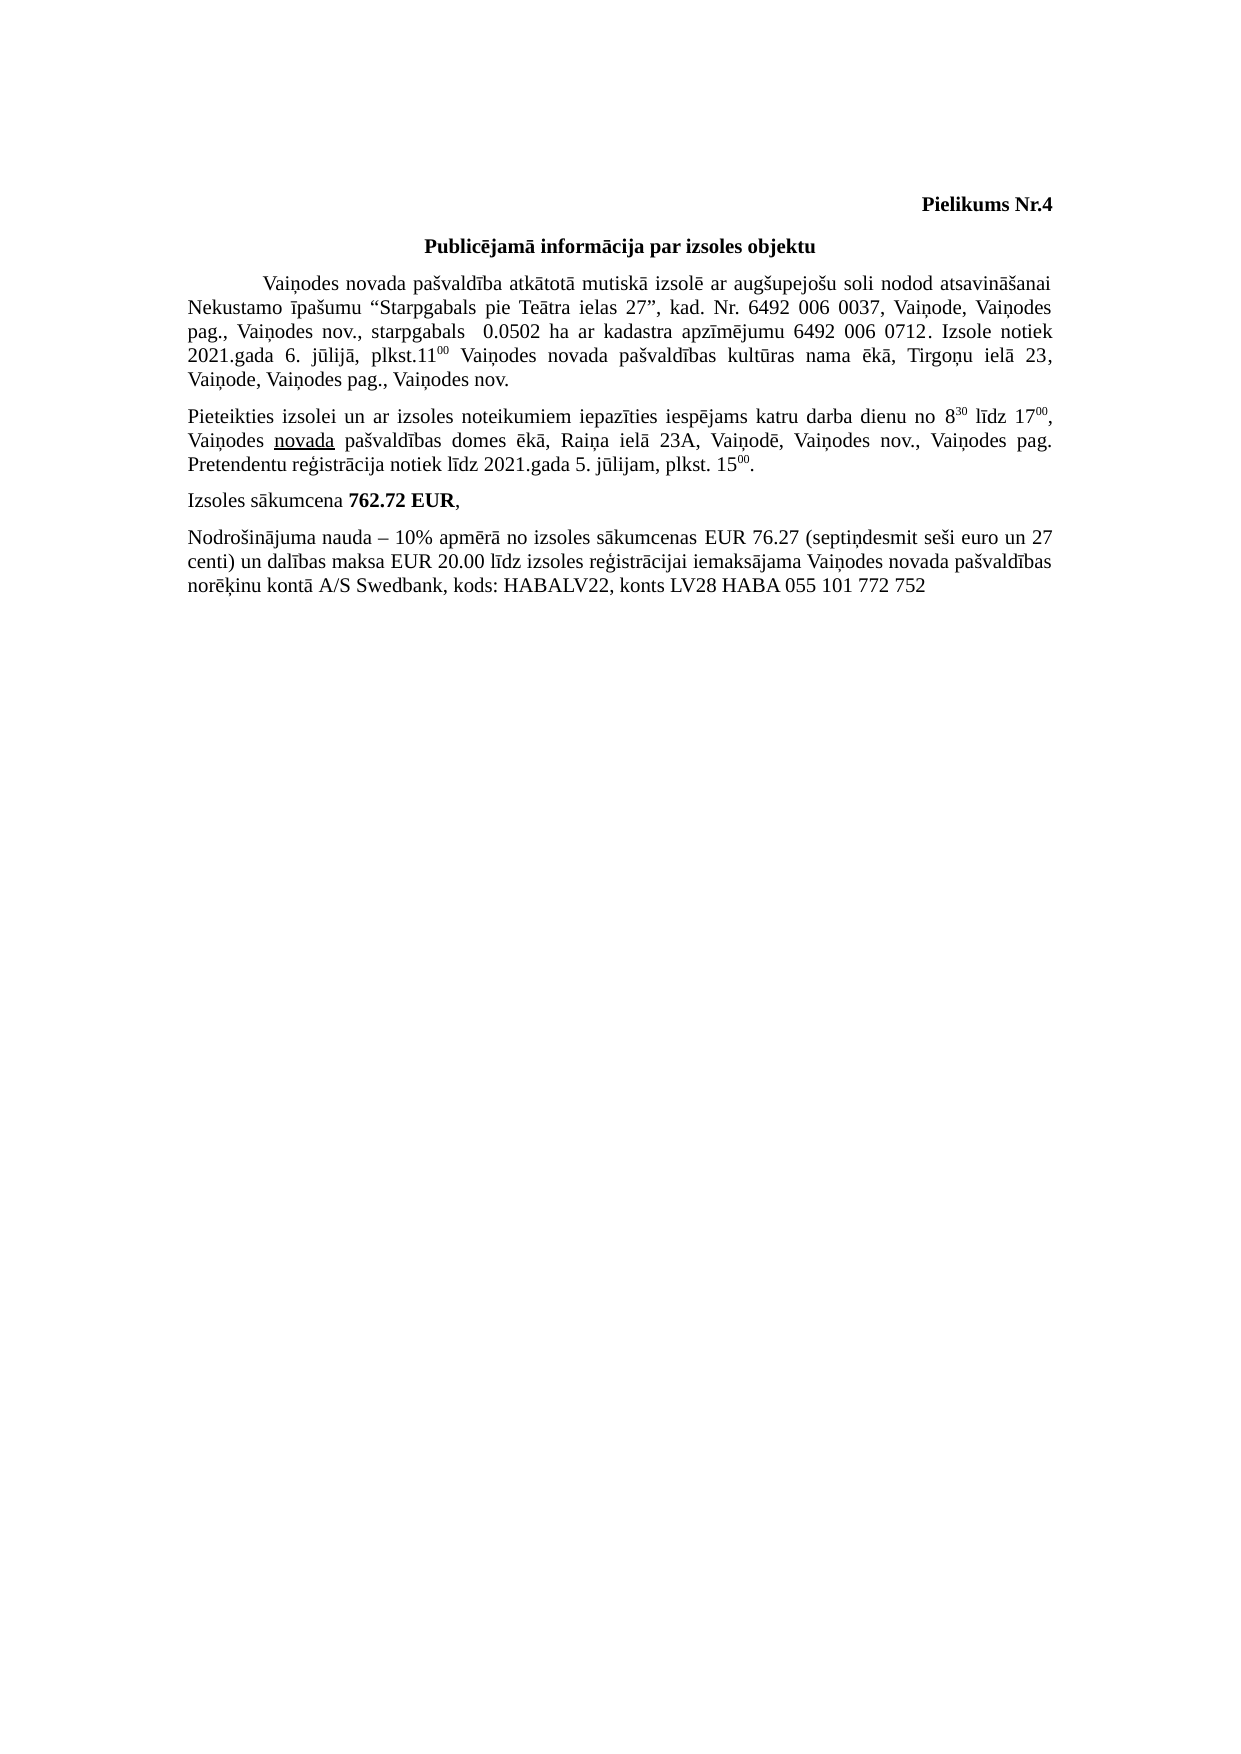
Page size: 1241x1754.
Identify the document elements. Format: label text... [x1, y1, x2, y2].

text Vaiņodes novada pašvaldība atkātotā mutiskā izsolē ar augšupejošu soli nodod atsavināšanai Nekustamo īpašumu “Starpgabals pie Teātra ielas 27”, kad. Nr. 6492 006 0037, Vaiņode, Vaiņodes pag., Vaiņodes nov., starpgabals 0.0502 ha ar kadastra apzīmējumu 6492 006 0712. Izsole notiek 2021.gada 6. jūlijā, plkst.1100 Vaiņodes novada pašvaldības kultūras nama ēkā, Tirgoņu ielā 23, Vaiņode, Vaiņodes pag., Vaiņodes nov. [187, 271, 1053, 391]
text Izsoles sākumcena 762.72 EUR, [187, 488, 1053, 512]
text Nodrošinājuma nauda – 10% apmērā no izsoles sākumcenas EUR 76.27 (septiņdesmit seši euro un 27 centi) un dalības maksa EUR 20.00 līdz izsoles reģistrācijai iemaksājama Vaiņodes novada pašvaldības norēķinu kontā A/S Swedbank, kods: HABALV22, konts LV28 HABA 055 101 772 752 [187, 525, 1053, 597]
text Pielikums Nr.4 [187, 192, 1053, 216]
text Pieteikties izsolei un ar izsoles noteikumiem iepazīties iespējams katru darba dienu no 830 līdz 1700, Vaiņodes novada pašvaldības domes ēkā, Raiņa ielā 23A, Vaiņodē, Vaiņodes nov., Vaiņodes pag. Pretendentu reģistrācija notiek līdz 2021.gada 5. jūlijam, plkst. 1500. [187, 403, 1053, 476]
text Publicējamā informācija par izsoles objektu [187, 234, 1053, 258]
